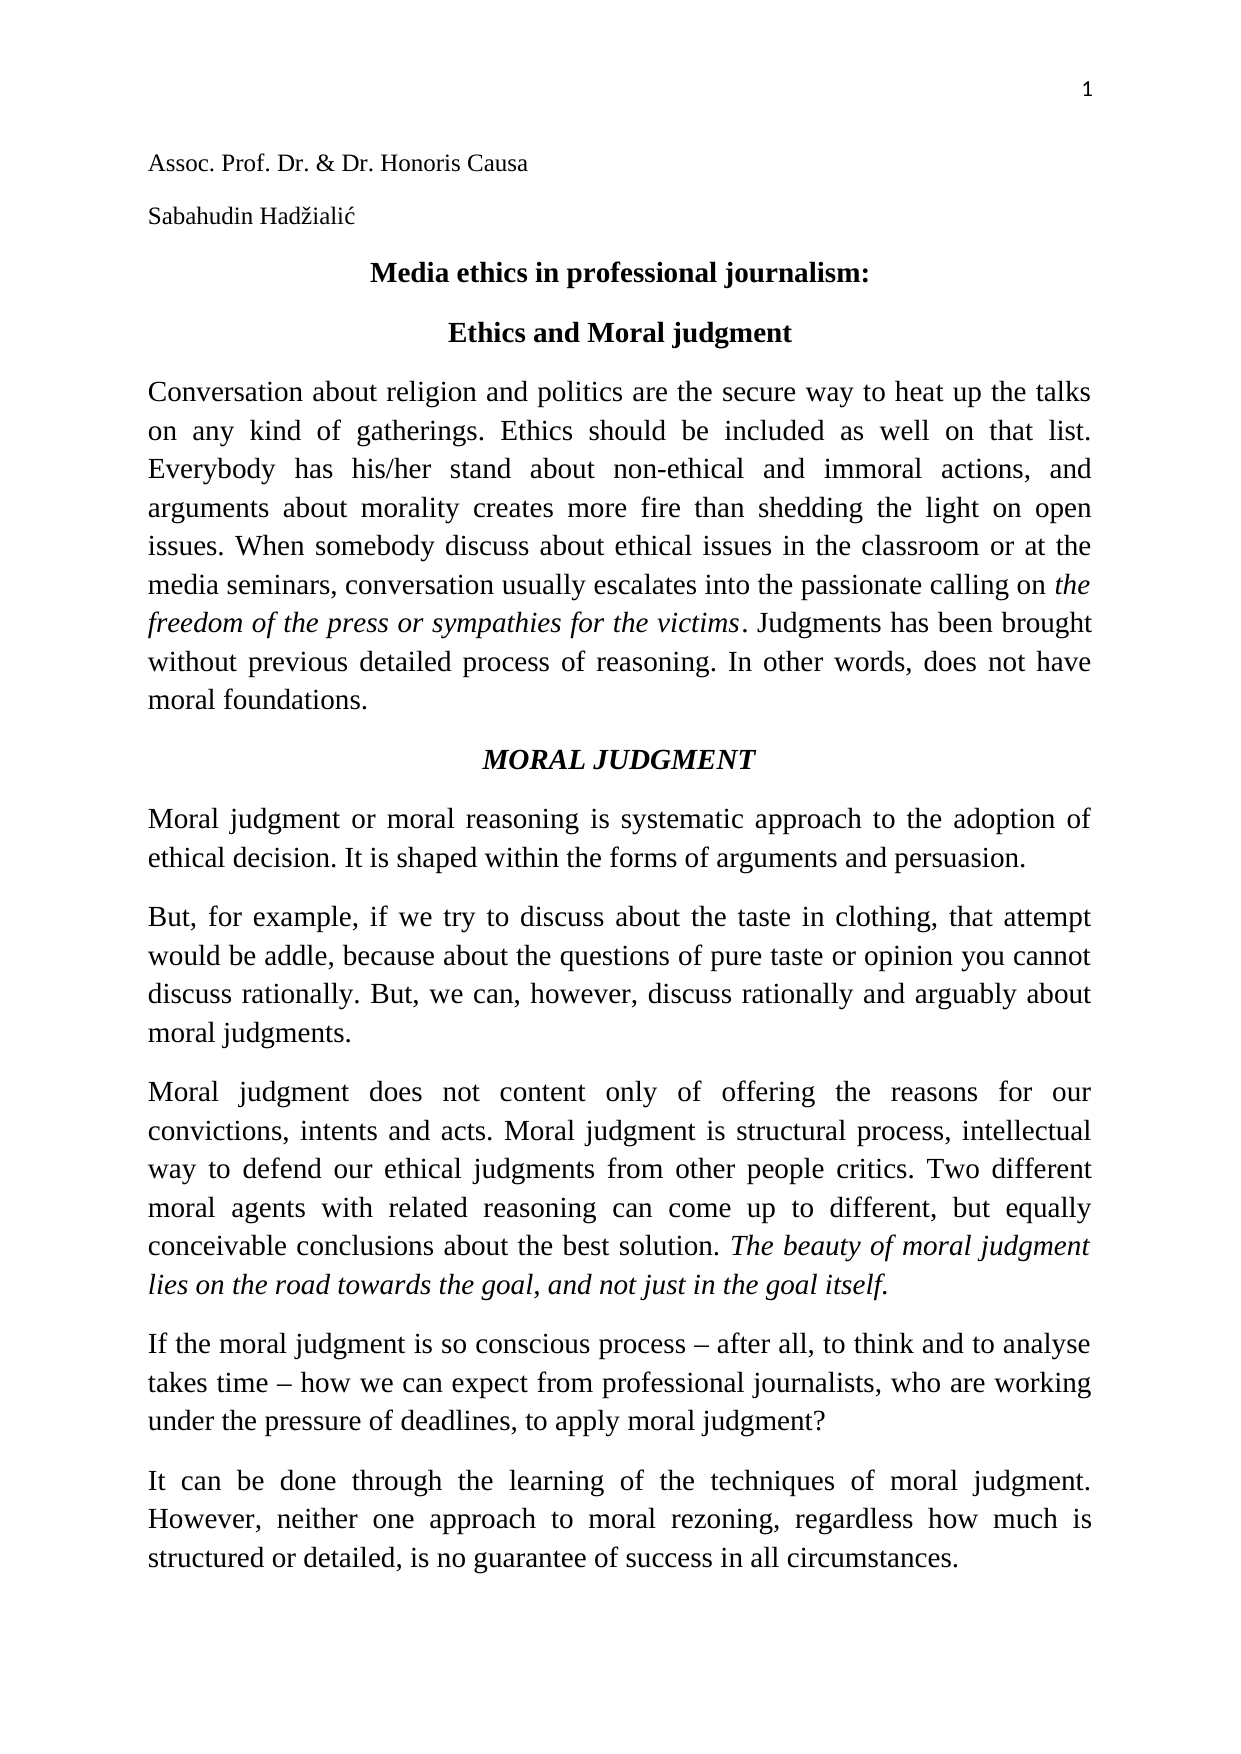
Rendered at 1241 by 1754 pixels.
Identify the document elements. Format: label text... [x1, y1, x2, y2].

text Assoc. Prof. Dr. & Dr. Honoris Causa [148, 148, 1093, 176]
text But, for example, if we try to discuss about the taste in clothing, that attempt would be addle, because about the questions of pure taste or opinion you cannot discuss rationally. But, we can, however, discuss rationally and arguably about moral judgments. [148, 899, 1093, 1048]
text Conversation about religion and politics are the secure way to heat up the talks on any kind of gatherings. Ethics should be included as well on that list. Everybody has his/her stand about non-ethical and immoral actions, and arguments about morality creates more fire than shedding the light on open issues. When somebody discuss about ethical issues in the classroom or at the media seminars, conversation usually escalates into the passionate calling on the freedom of the press or sympathies for the victims. Judgments has been brought without previous detailed process of reasoning. In other words, does not have moral foundations. [148, 374, 1093, 716]
text Media ethics in professional journalism: [148, 255, 1093, 289]
text If the moral judgment is so conscious process – after all, to think and to analyse takes time – how we can expect from professional journalists, who are working under the pressure of deadlines, to apply moral judgment? [148, 1326, 1093, 1437]
text Moral judgment or moral reasoning is systematic approach to the adoption of ethical decision. It is shaped within the forms of arguments and persuasion. [148, 801, 1093, 873]
text Moral judgment does not content only of offering the reasons for our convictions, intents and acts. Moral judgment is structural process, intellectual way to defend our ethical judgments from other people critics. Two different moral agents with related reasoning can come up to different, but equally conceivable conclusions about the best solution. The beauty of moral judgment lies on the road towards the goal, and not just in the goal itself. [148, 1074, 1093, 1300]
text Ethics and Moral judgment [148, 315, 1093, 348]
text MORAL JUDGMENT [148, 742, 1093, 775]
text Sabahudin Hadžialić [148, 201, 1093, 230]
text It can be done through the learning of the techniques of moral judgment. However, neither one approach to moral rezoning, regardless how much is structured or detailed, is no guarantee of success in all circumstances. [148, 1463, 1093, 1573]
